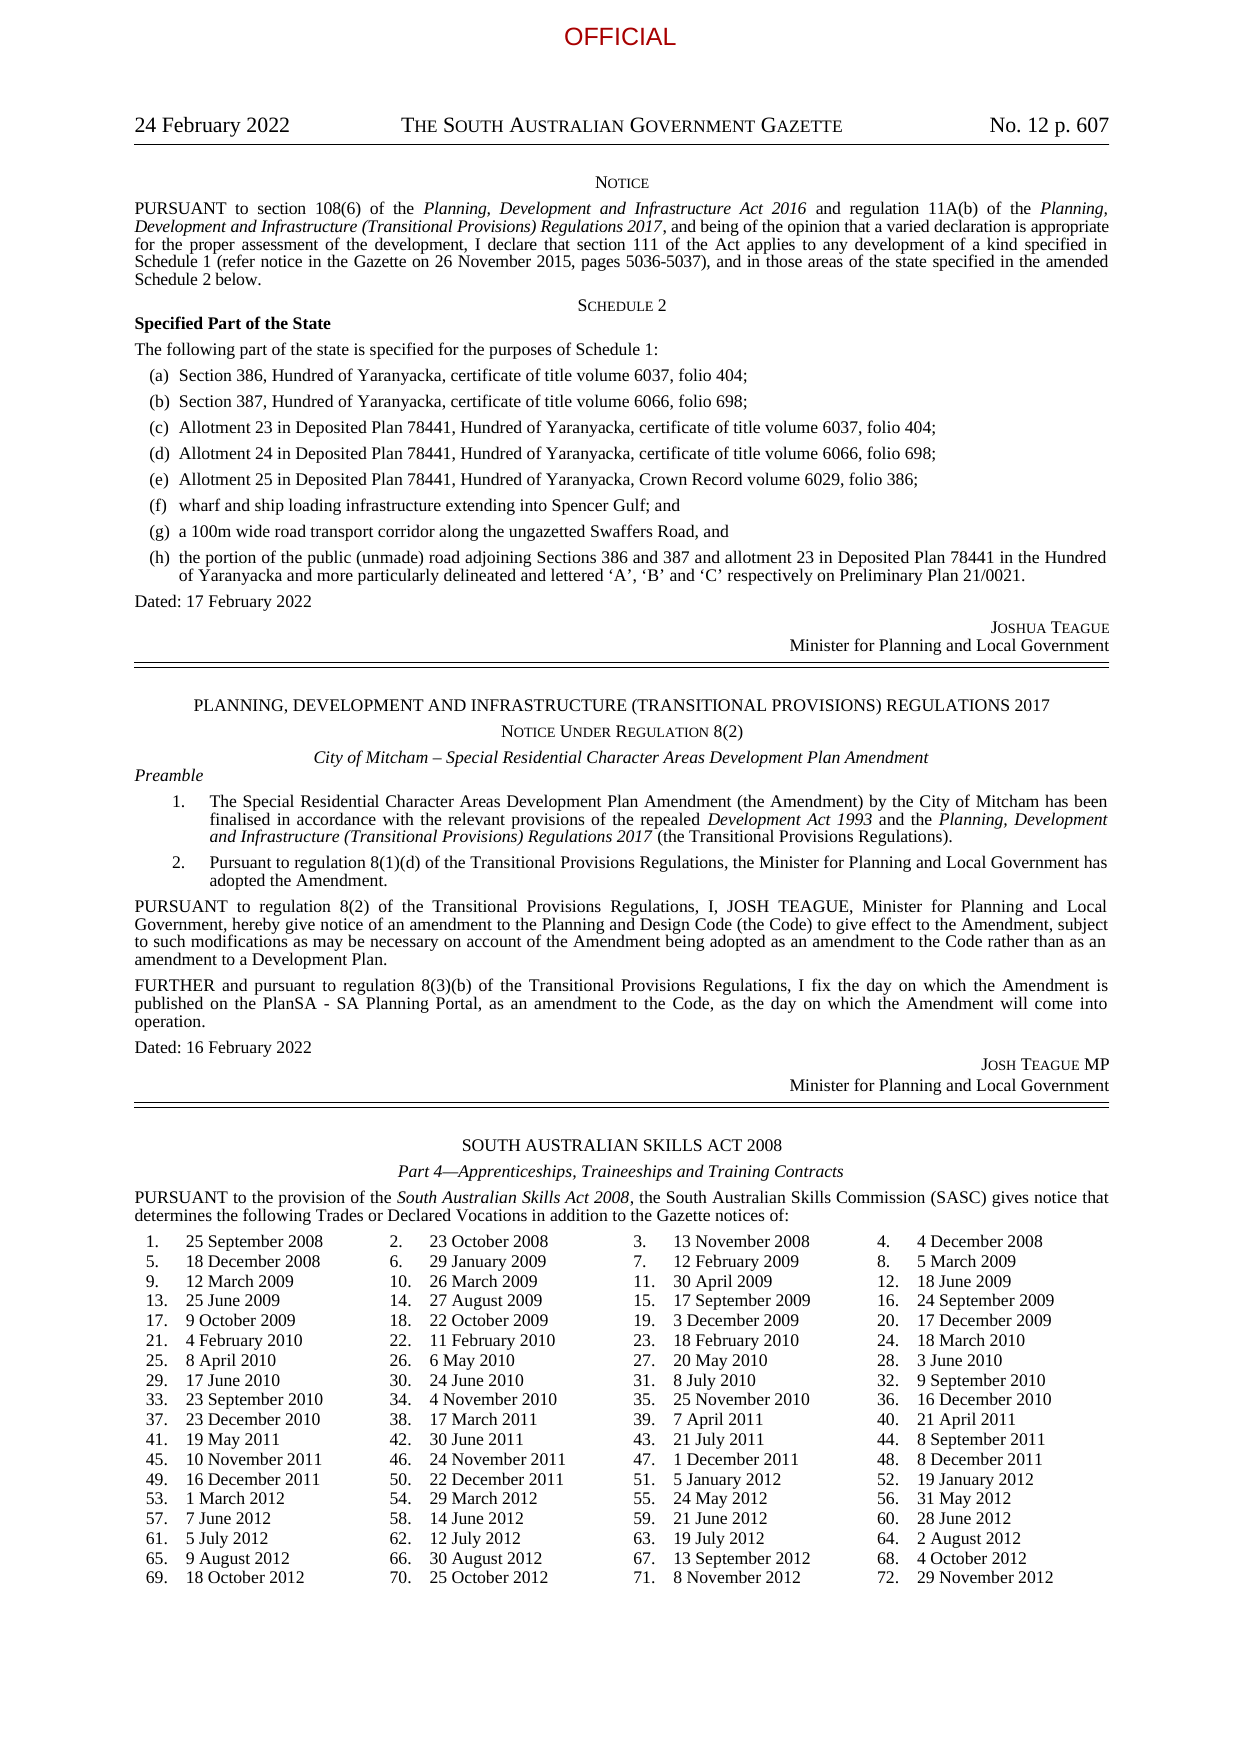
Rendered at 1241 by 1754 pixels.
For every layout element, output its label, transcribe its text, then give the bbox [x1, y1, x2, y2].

text (a) Section 386, Hundred of Yaranyacka, certificate of title volume 6037, folio 404; [149, 367, 1109, 385]
table_cell 6. 29 January 2009 [378, 1253, 622, 1273]
table_cell 65. 9 August 2012 [134, 1550, 378, 1570]
table_cell 62. 12 July 2012 [378, 1530, 622, 1550]
text Dated: 17 February 2022 [134, 593, 1109, 611]
table_cell 59. 21 June 2012 [622, 1510, 866, 1530]
table_cell 8. 5 March 2009 [866, 1253, 1109, 1273]
table_header 4. 4 December 2008 [866, 1233, 1109, 1253]
table_cell 28. 3 June 2010 [866, 1352, 1109, 1372]
text Specified Part of the State [134, 315, 1109, 333]
table_cell 29. 17 June 2010 [134, 1372, 378, 1392]
table_cell 31. 8 July 2010 [622, 1372, 866, 1392]
table_cell 41. 19 May 2011 [134, 1431, 378, 1451]
text Josh Teague MP [134, 1057, 1109, 1074]
subtitle South Australian Skills Act 2008 [134, 1137, 1109, 1155]
table_cell 68. 4 October 2012 [866, 1550, 1109, 1570]
text Minister for Planning and Local Government [134, 1074, 1109, 1095]
table_cell 21. 4 February 2010 [134, 1332, 378, 1352]
table_cell 70. 25 October 2012 [378, 1570, 622, 1589]
table_cell 13. 25 June 2009 [134, 1293, 378, 1312]
table_cell 42. 30 June 2011 [378, 1431, 622, 1451]
table_cell 51. 5 January 2012 [622, 1471, 866, 1491]
table_cell 17. 9 October 2009 [134, 1313, 378, 1332]
table_cell 72. 29 November 2012 [866, 1570, 1109, 1589]
table_cell 39. 7 April 2011 [622, 1411, 866, 1431]
text (f) wharf and ship loading infrastructure extending into Spencer Gulf; and [149, 497, 1109, 515]
table_cell 12. 18 June 2009 [866, 1273, 1109, 1293]
text Dated: 16 February 2022 [134, 1039, 1109, 1057]
table_cell 26. 6 May 2010 [378, 1352, 622, 1372]
table_cell 11. 30 April 2009 [622, 1273, 866, 1293]
table_cell 44. 8 September 2011 [866, 1431, 1109, 1451]
text Preamble [134, 767, 1109, 785]
table_cell 66. 30 August 2012 [378, 1550, 622, 1570]
table_cell 20. 17 December 2009 [866, 1313, 1109, 1332]
table_cell 9. 12 March 2009 [134, 1273, 378, 1293]
title Notice Under Regulation 8(2) [134, 723, 1109, 741]
table_cell 32. 9 September 2010 [866, 1372, 1109, 1392]
table_cell 24. 18 March 2010 [866, 1332, 1109, 1352]
text PURSUANT to regulation 8(2) of the Transitional Provisions Regulations, I, JOSH TEAGUE, Minister for Planning and Local Government, hereby give notice of an amendment to the Planning and Design Code (the Code) to give effect to the Amendment, subject to such modifications as may be necessary on account of the Amendment being adopted as an amendment to the Code rather than as an amendment to a Development Plan. [134, 898, 1109, 969]
table_cell 14. 27 August 2009 [378, 1293, 622, 1312]
table_cell 43. 21 July 2011 [622, 1431, 866, 1451]
table_header 3. 13 November 2008 [622, 1233, 866, 1253]
text Minister for Planning and Local Government [134, 637, 1109, 654]
title Notice [134, 174, 1109, 192]
table_cell 60. 28 June 2012 [866, 1510, 1109, 1530]
table_cell 58. 14 June 2012 [378, 1510, 622, 1530]
text The following part of the state is specified for the purposes of Schedule 1: [134, 341, 1109, 359]
table_cell 22. 11 February 2010 [378, 1332, 622, 1352]
table_cell 34. 4 November 2010 [378, 1392, 622, 1411]
subtitle Planning, Development and Infrastructure (Transitional Provisions) Regulations 2017 [134, 697, 1109, 715]
table_cell 46. 24 November 2011 [378, 1451, 622, 1471]
table_cell 48. 8 December 2011 [866, 1451, 1109, 1471]
table_header 1. 25 September 2008 [134, 1233, 378, 1253]
table_cell 38. 17 March 2011 [378, 1411, 622, 1431]
table_cell 52. 19 January 2012 [866, 1471, 1109, 1491]
table_cell 49. 16 December 2011 [134, 1471, 378, 1491]
table_cell 53. 1 March 2012 [134, 1491, 378, 1510]
table_cell 61. 5 July 2012 [134, 1530, 378, 1550]
table_cell 19. 3 December 2009 [622, 1313, 866, 1332]
table_cell 54. 29 March 2012 [378, 1491, 622, 1510]
table_cell 35. 25 November 2010 [622, 1392, 866, 1411]
table_cell 18. 22 October 2009 [378, 1313, 622, 1332]
table_header 2. 23 October 2008 [378, 1233, 622, 1253]
text FURTHER and pursuant to regulation 8(3)(b) of the Transitional Provisions Regulations, I fix the day on which the Amendment is published on the PlanSA - SA Planning Portal, as an amendment to the Code, as the day on which the Amendment will come into operation. [134, 977, 1109, 1031]
table_cell 50. 22 December 2011 [378, 1471, 622, 1491]
table_cell 45. 10 November 2011 [134, 1451, 378, 1471]
text PURSUANT to the provision of the South Australian Skills Act 2008, the South Australian Skills Commission (SASC) gives notice that determines the following Trades or Declared Vocations in addition to the Gazette notices of: [134, 1189, 1109, 1225]
table_cell 36. 16 December 2010 [866, 1392, 1109, 1411]
table_cell 16. 24 September 2009 [866, 1293, 1109, 1312]
text PURSUANT to section 108(6) of the Planning, Development and Infrastructure Act 2016 and regulation 11A(b) of the Planning, Development and Infrastructure (Transitional Provisions) Regulations 2017, and being of the opinion that a varied declaration is appropriate for the proper assessment of the development, I declare that section 111 of the Act applies to any development of a kind specified in Schedule 1 (refer notice in the Gazette on 26 November 2015, pages 5036-5037), and in those areas of the state specified in the amended Schedule 2 below. [134, 200, 1109, 289]
table_cell 57. 7 June 2012 [134, 1510, 378, 1530]
table_cell 67. 13 September 2012 [622, 1550, 866, 1570]
table_cell 55. 24 May 2012 [622, 1491, 866, 1510]
list Pursuant to regulation 8(1)(d) of the Transitional Provisions Regulations, the Minister for Planning and Local Government has adopted the Amendment. [172, 854, 1109, 890]
text Joshua Teague [134, 619, 1109, 637]
table_cell 71. 8 November 2012 [622, 1570, 866, 1589]
table_cell 25. 8 April 2010 [134, 1352, 378, 1372]
table_cell 23. 18 February 2010 [622, 1332, 866, 1352]
text (d) Allotment 24 in Deposited Plan 78441, Hundred of Yaranyacka, certificate of title volume 6066, folio 698; [149, 445, 1109, 463]
title Schedule 2 [134, 297, 1109, 315]
text (c) Allotment 23 in Deposited Plan 78441, Hundred of Yaranyacka, certificate of title volume 6037, folio 404; [149, 419, 1109, 437]
title Part 4—Apprenticeships, Traineeships and Training Contracts [134, 1163, 1109, 1181]
text (h) the portion of the public (unmade) road adjoining Sections 386 and 387 and allotment 23 in Deposited Plan 78441 in the Hundred of Yaranyacka and more particularly delineated and lettered ‘A’, ‘B’ and ‘C’ respectively on Preliminary Plan 21/0021. [149, 549, 1109, 585]
table_cell 15. 17 September 2009 [622, 1293, 866, 1312]
table_cell 10. 26 March 2009 [378, 1273, 622, 1293]
table_cell 33. 23 September 2010 [134, 1392, 378, 1411]
table_cell 37. 23 December 2010 [134, 1411, 378, 1431]
text (e) Allotment 25 in Deposited Plan 78441, Hundred of Yaranyacka, Crown Record volume 6029, folio 386; [149, 471, 1109, 489]
table_cell 69. 18 October 2012 [134, 1570, 378, 1589]
table_cell 30. 24 June 2010 [378, 1372, 622, 1392]
table_cell 5. 18 December 2008 [134, 1253, 378, 1273]
table_cell 40. 21 April 2011 [866, 1411, 1109, 1431]
table_cell 56. 31 May 2012 [866, 1491, 1109, 1510]
table_cell 63. 19 July 2012 [622, 1530, 866, 1550]
table_cell 7. 12 February 2009 [622, 1253, 866, 1273]
title City of Mitcham – Special Residential Character Areas Development Plan Amendment [134, 749, 1109, 767]
table_cell 27. 20 May 2010 [622, 1352, 866, 1372]
table_cell 64. 2 August 2012 [866, 1530, 1109, 1550]
list The Special Residential Character Areas Development Plan Amendment (the Amendment) by the City of Mitcham has been finalised in accordance with the relevant provisions of the repealed Development Act 1993 and the Planning, Development and Infrastructure (Transitional Provisions) Regulations 2017 (the Transitional Provisions Regulations). [172, 793, 1109, 846]
text (g) a 100m wide road transport corridor along the ungazetted Swaffers Road, and [149, 523, 1109, 541]
table_cell 47. 1 December 2011 [622, 1451, 866, 1471]
text (b) Section 387, Hundred of Yaranyacka, certificate of title volume 6066, folio 698; [149, 393, 1109, 411]
